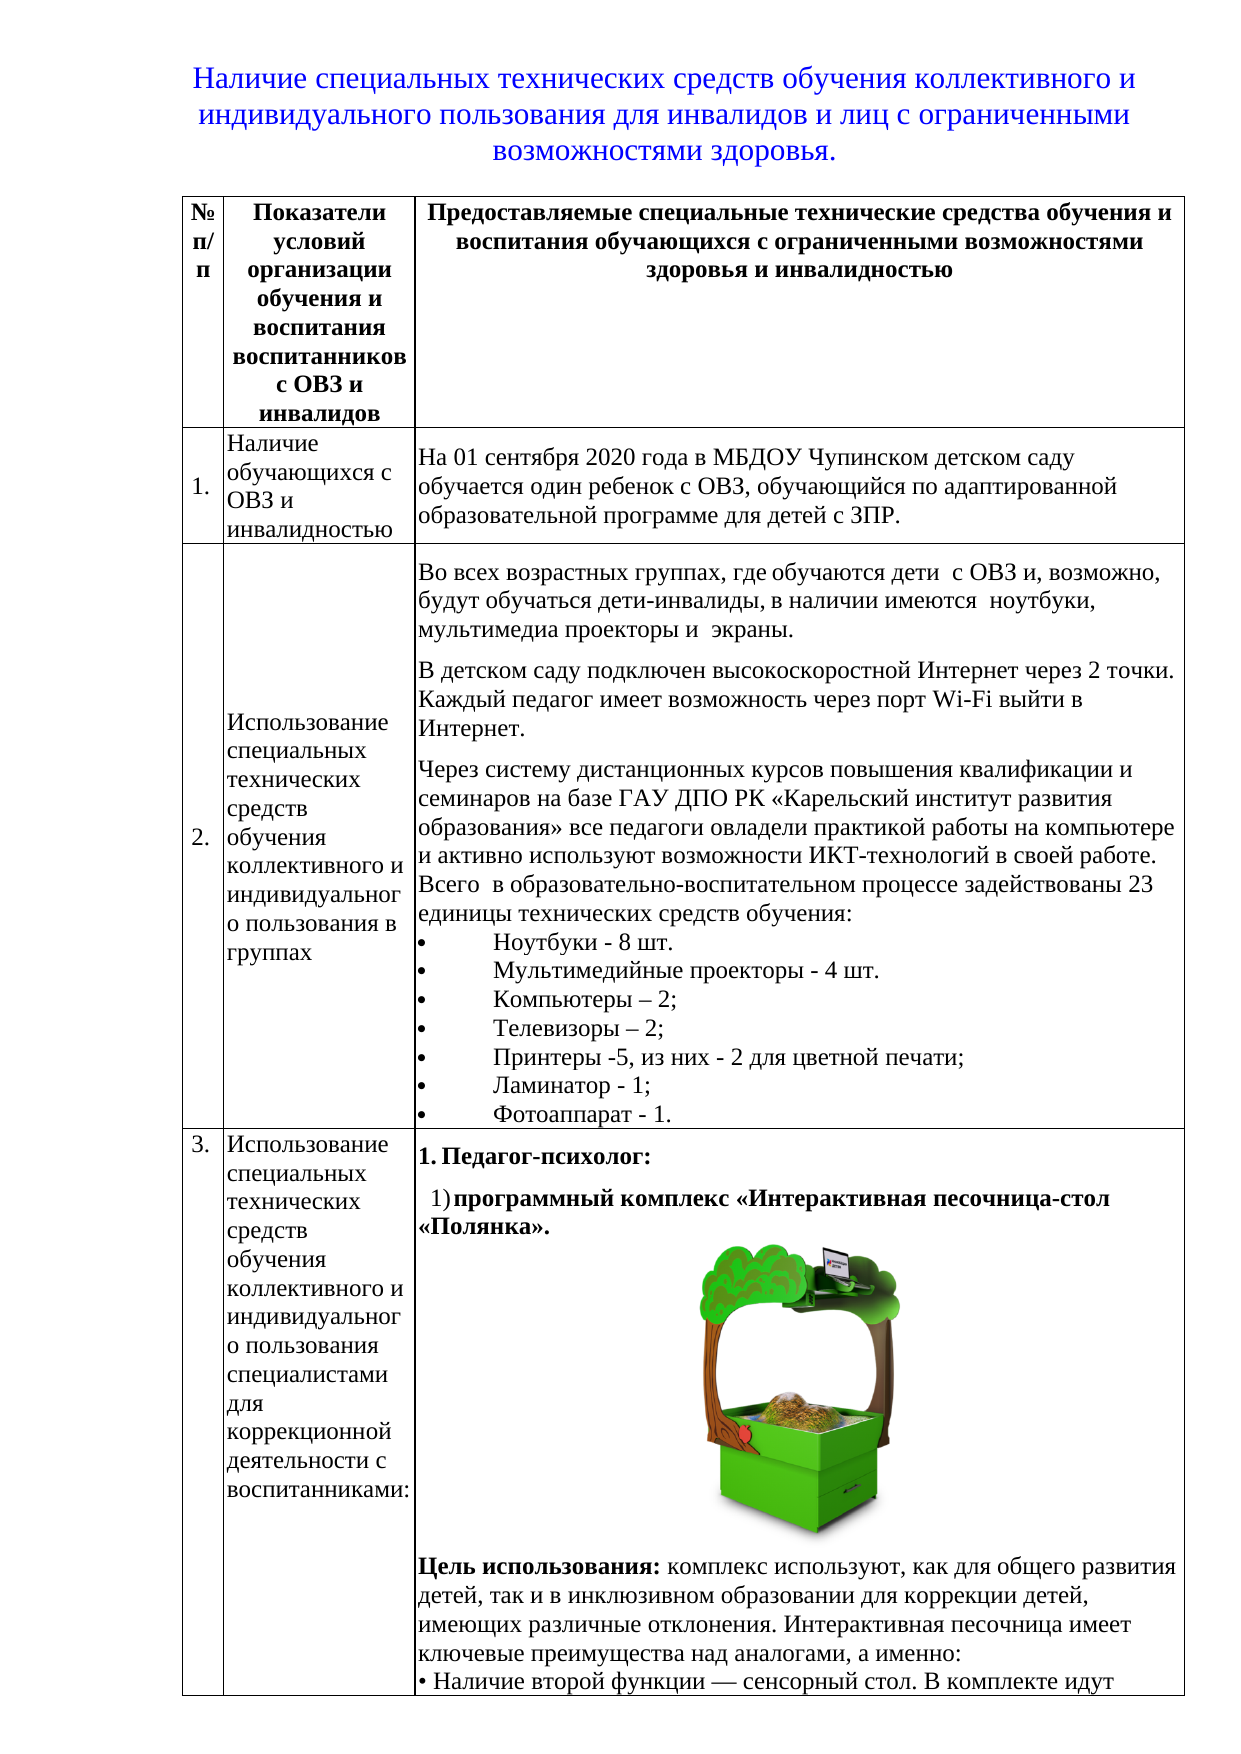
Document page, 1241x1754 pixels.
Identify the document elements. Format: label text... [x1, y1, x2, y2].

table_cell Наличие обучающихся с ОВЗ и инвалидностью [224, 428, 414, 543]
table_cell Во всех возрастных группах, где обучаются дети с ОВЗ и, возможно, будут обучаться дети-инвалиды, в наличии имеются ноутбуки, мультимедиа проекторы и экраны. В детском саду подключен высокоскоростной Интернет через 2 точки. Каждый педагог имеет возможность через порт Wi-Fi выйти в Интернет. Через систему дистанционных курсов повышения квалификации и семинаров на базе ГАУ ДПО РК «Карельский институт развития образования» все педагоги овладели практикой работы на компьютере и активно используют возможности ИКТ-технологий в своей работе. Всего в образовательно-воспитательном процессе задействованы 23 единицы технических средств обучения: Ноутбуки - 8 шт. Мультимедийные проекторы - 4 шт. Компьютеры – 2; Телевизоры – 2; Принтеры -5, из них - 2 для цветной печати; Ламинатор - 1; Фотоаппарат - 1. [416, 544, 1184, 1128]
table_cell [183, 544, 223, 1128]
picture [690, 1240, 909, 1552]
table_header Показатели условий организации обучения и воспитания воспитанников с ОВЗ и инвалидов [224, 197, 414, 427]
table_header № п/п [183, 197, 223, 427]
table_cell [224, 1129, 414, 1695]
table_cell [416, 1129, 1184, 1695]
table_cell На 01 сентября 2020 года в МБДОУ Чупинском детском саду обучается один ребенок с ОВЗ, обучающийся по адаптированной образовательной программе для детей с ЗПР. [416, 428, 1184, 543]
table_cell Использование специальных технических средств обучения коллективного и индивидуального пользования в группах [224, 544, 414, 1128]
table_cell [183, 1129, 223, 1695]
table_cell [183, 428, 223, 543]
text Наличие специальных технических средств обучения коллективного и индивидуального пользования для инвалидов и лиц с ограниченными возможностями здоровья. [148, 59, 1181, 167]
table_header Предоставляемые специальные технические средства обучения и воспитания обучающихся с ограниченными возможностями здоровья и инвалидностью [416, 197, 1184, 427]
